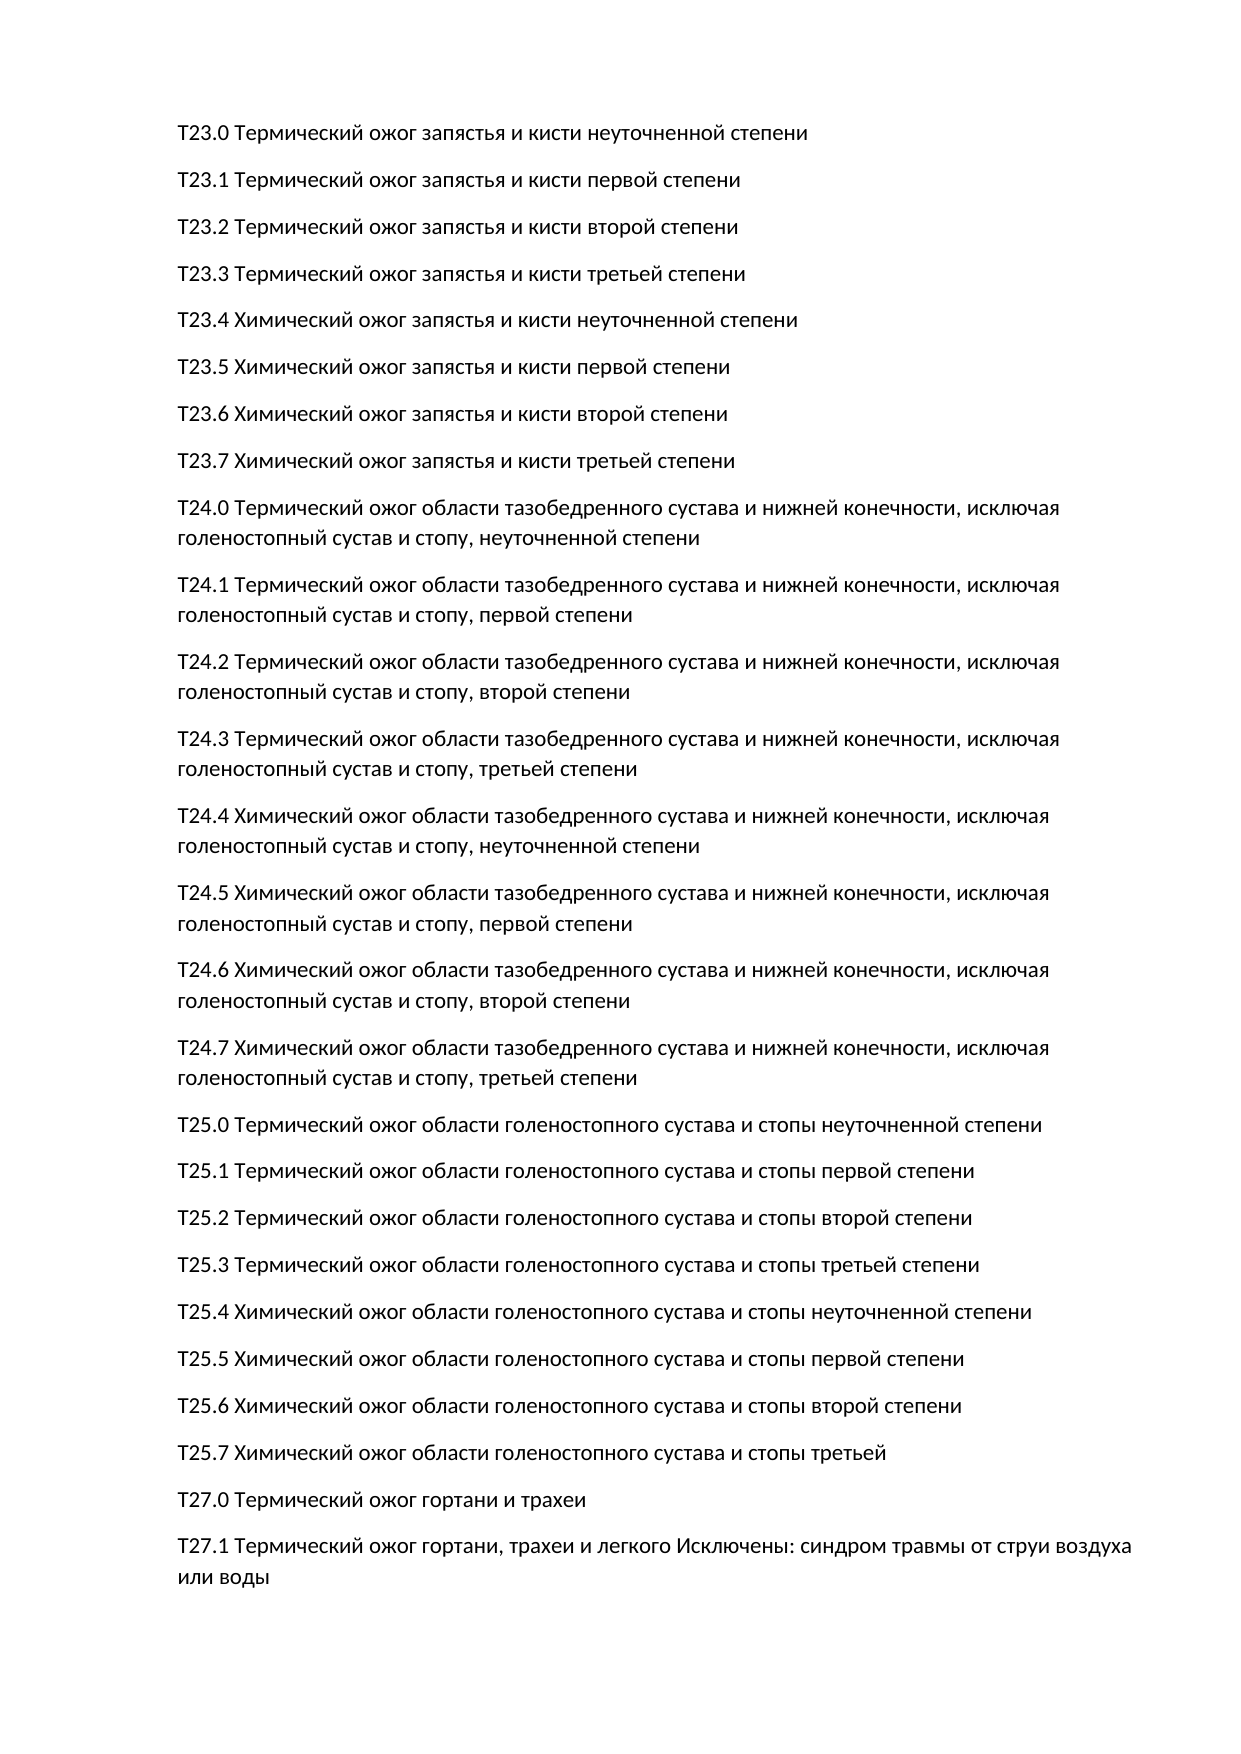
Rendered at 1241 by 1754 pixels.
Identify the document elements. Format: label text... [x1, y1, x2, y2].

text T25.1 Термический ожог области голеностопного сустава и стопы первой степени [177, 1157, 1152, 1185]
text T25.6 Химический ожог области голеностопного сустава и стопы второй степени [177, 1391, 1152, 1419]
text T23.5 Химический ожог запястья и кисти первой степени [177, 352, 1152, 381]
text T25.0 Термический ожог области голеностопного сустава и стопы неуточненной степени [177, 1110, 1152, 1138]
text T25.4 Химический ожог области голеностопного сустава и стопы неуточненной степени [177, 1297, 1152, 1325]
text T24.2 Термический ожог области тазобедренного сустава и нижней конечности, исключая голеностопный сустав и стопу, второй степени [177, 647, 1152, 706]
text T24.6 Химический ожог области тазобедренного сустава и нижней конечности, исключая голеностопный сустав и стопу, второй степени [177, 956, 1152, 1014]
text T23.0 Термический ожог запястья и кисти неуточненной степени [177, 118, 1152, 146]
text T24.5 Химический ожог области тазобедренного сустава и нижней конечности, исключая голеностопный сустав и стопу, первой степени [177, 878, 1152, 937]
text T25.7 Химический ожог области голеностопного сустава и стопы третьей [177, 1438, 1152, 1466]
text T24.7 Химический ожог области тазобедренного сустава и нижней конечности, исключая голеностопный сустав и стопу, третьей степени [177, 1033, 1152, 1091]
text T27.1 Термический ожог гортани, трахеи и легкого Исключены: синдром травмы от струи воздуха или воды [177, 1532, 1152, 1590]
text T23.7 Химический ожог запястья и кисти третьей степени [177, 446, 1152, 474]
text T25.2 Термический ожог области голеностопного сустава и стопы второй степени [177, 1203, 1152, 1232]
text T23.6 Химический ожог запястья и кисти второй степени [177, 399, 1152, 427]
text T23.1 Термический ожог запястья и кисти первой степени [177, 165, 1152, 193]
text T24.0 Термический ожог области тазобедренного сустава и нижней конечности, исключая голеностопный сустав и стопу, неуточненной степени [177, 493, 1152, 551]
text T23.3 Термический ожог запястья и кисти третьей степени [177, 259, 1152, 287]
text T24.4 Химический ожог области тазобедренного сустава и нижней конечности, исключая голеностопный сустав и стопу, неуточненной степени [177, 801, 1152, 860]
text T23.4 Химический ожог запястья и кисти неуточненной степени [177, 306, 1152, 334]
text T23.2 Термический ожог запястья и кисти второй степени [177, 212, 1152, 240]
text T25.5 Химический ожог области голеностопного сустава и стопы первой степени [177, 1344, 1152, 1372]
text T25.3 Термический ожог области голеностопного сустава и стопы третьей степени [177, 1250, 1152, 1278]
text T27.0 Термический ожог гортани и трахеи [177, 1485, 1152, 1513]
text T24.1 Термический ожог области тазобедренного сустава и нижней конечности, исключая голеностопный сустав и стопу, первой степени [177, 570, 1152, 628]
text T24.3 Термический ожог области тазобедренного сустава и нижней конечности, исключая голеностопный сустав и стопу, третьей степени [177, 724, 1152, 783]
